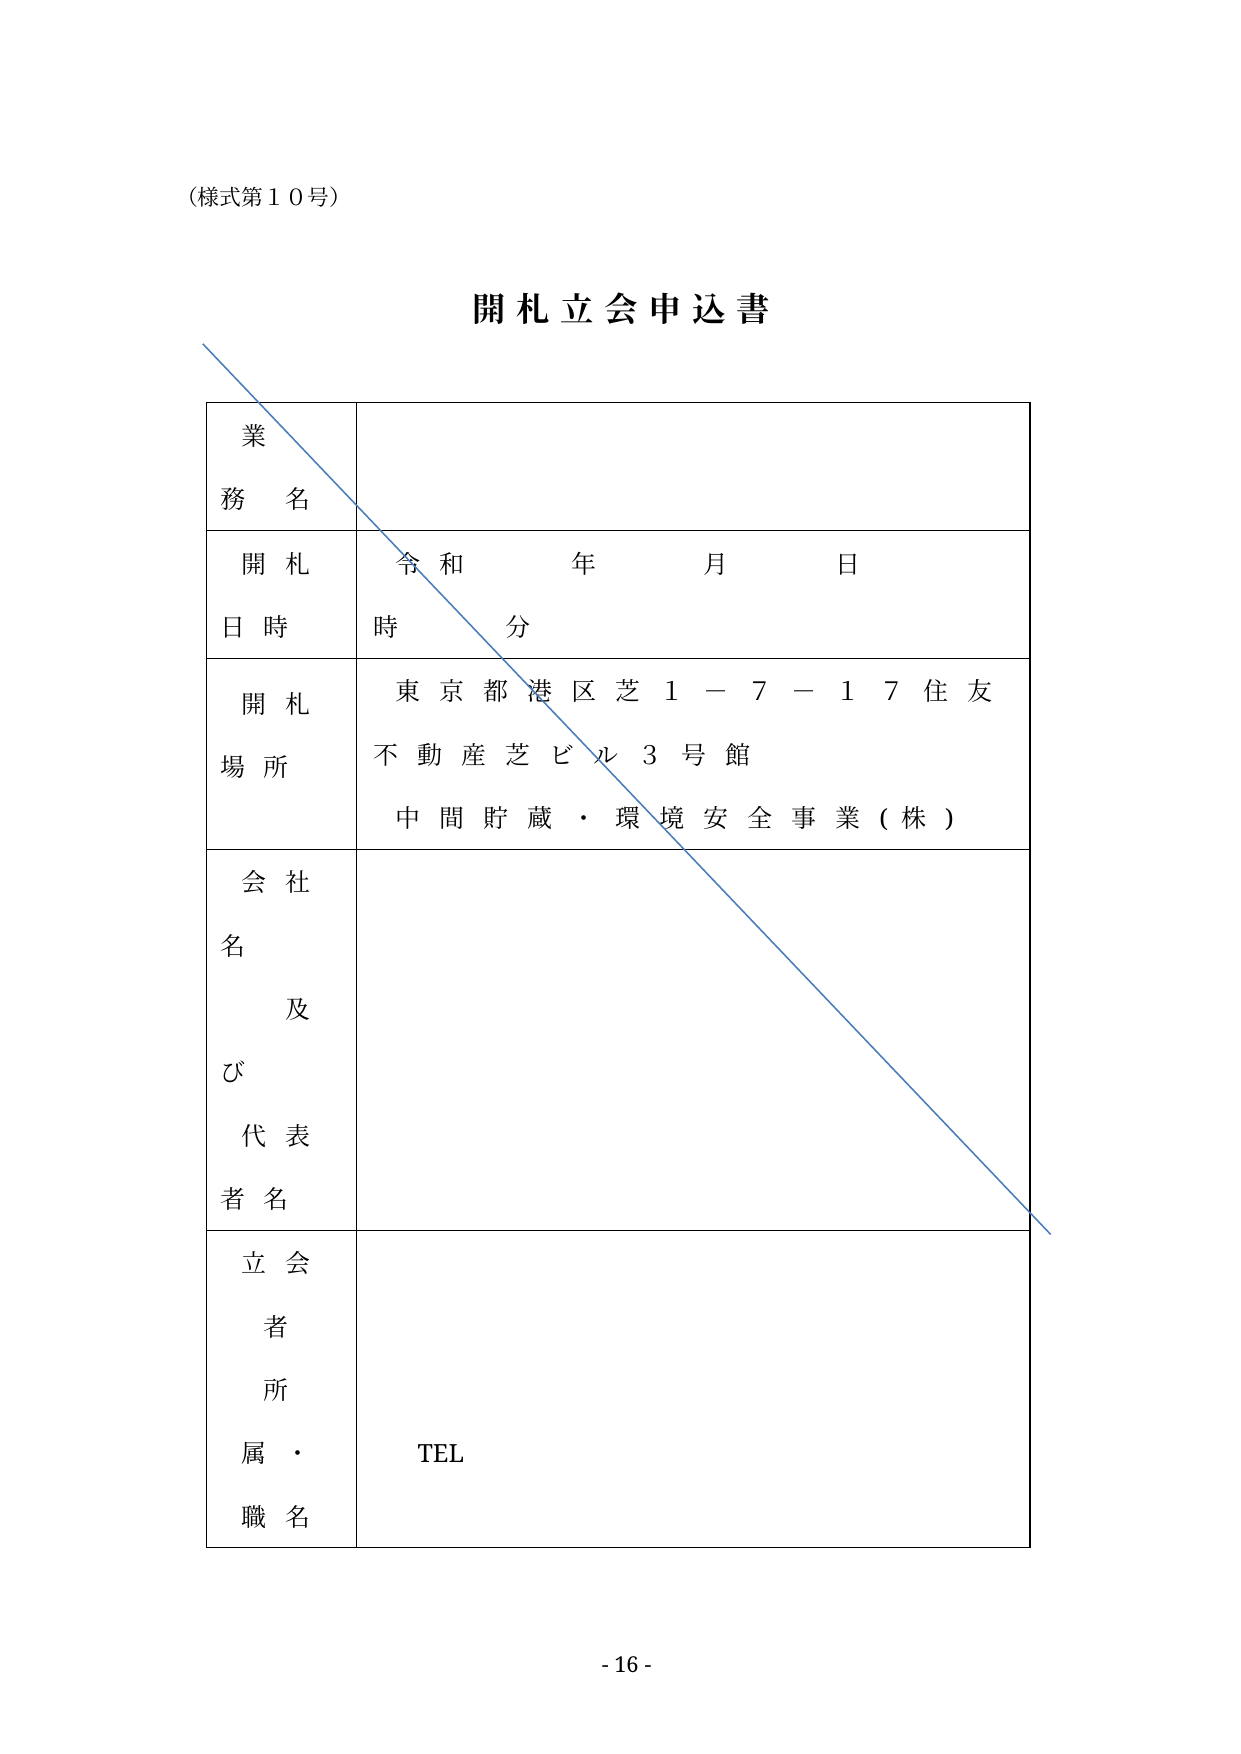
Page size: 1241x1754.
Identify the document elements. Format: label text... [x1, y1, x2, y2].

table_cell 令和 年 月 日 時 分 [357, 531, 498, 657]
table_cell 令和 年 月 日 時 分 [384, 531, 1029, 657]
text 開札立会申込書 [176, 275, 1077, 339]
table_header [1031, 402, 1061, 1547]
table_cell 会社名 及び 代表者名 [207, 850, 356, 1229]
table_cell 東京都港区芝１－７－１７住友不動産芝ビル３号館 中間貯蔵・環境安全事業(株) [357, 659, 680, 848]
text （様式第１０号） [176, 180, 1077, 212]
table_cell [357, 850, 1029, 1229]
table_cell 立会者 所属・職名 氏名 連絡先 [207, 1231, 356, 1547]
table_header 業 務 名 [207, 403, 356, 530]
table_cell 東京都港区芝１－７－１７住友不動産芝ビル３号館 中間貯蔵・環境安全事業(株) [505, 659, 1029, 848]
table_cell 開札日時 [207, 531, 356, 657]
table_header [357, 403, 1029, 530]
table_cell 開札場所 [207, 659, 356, 848]
table_cell TEL [357, 1231, 1029, 1547]
